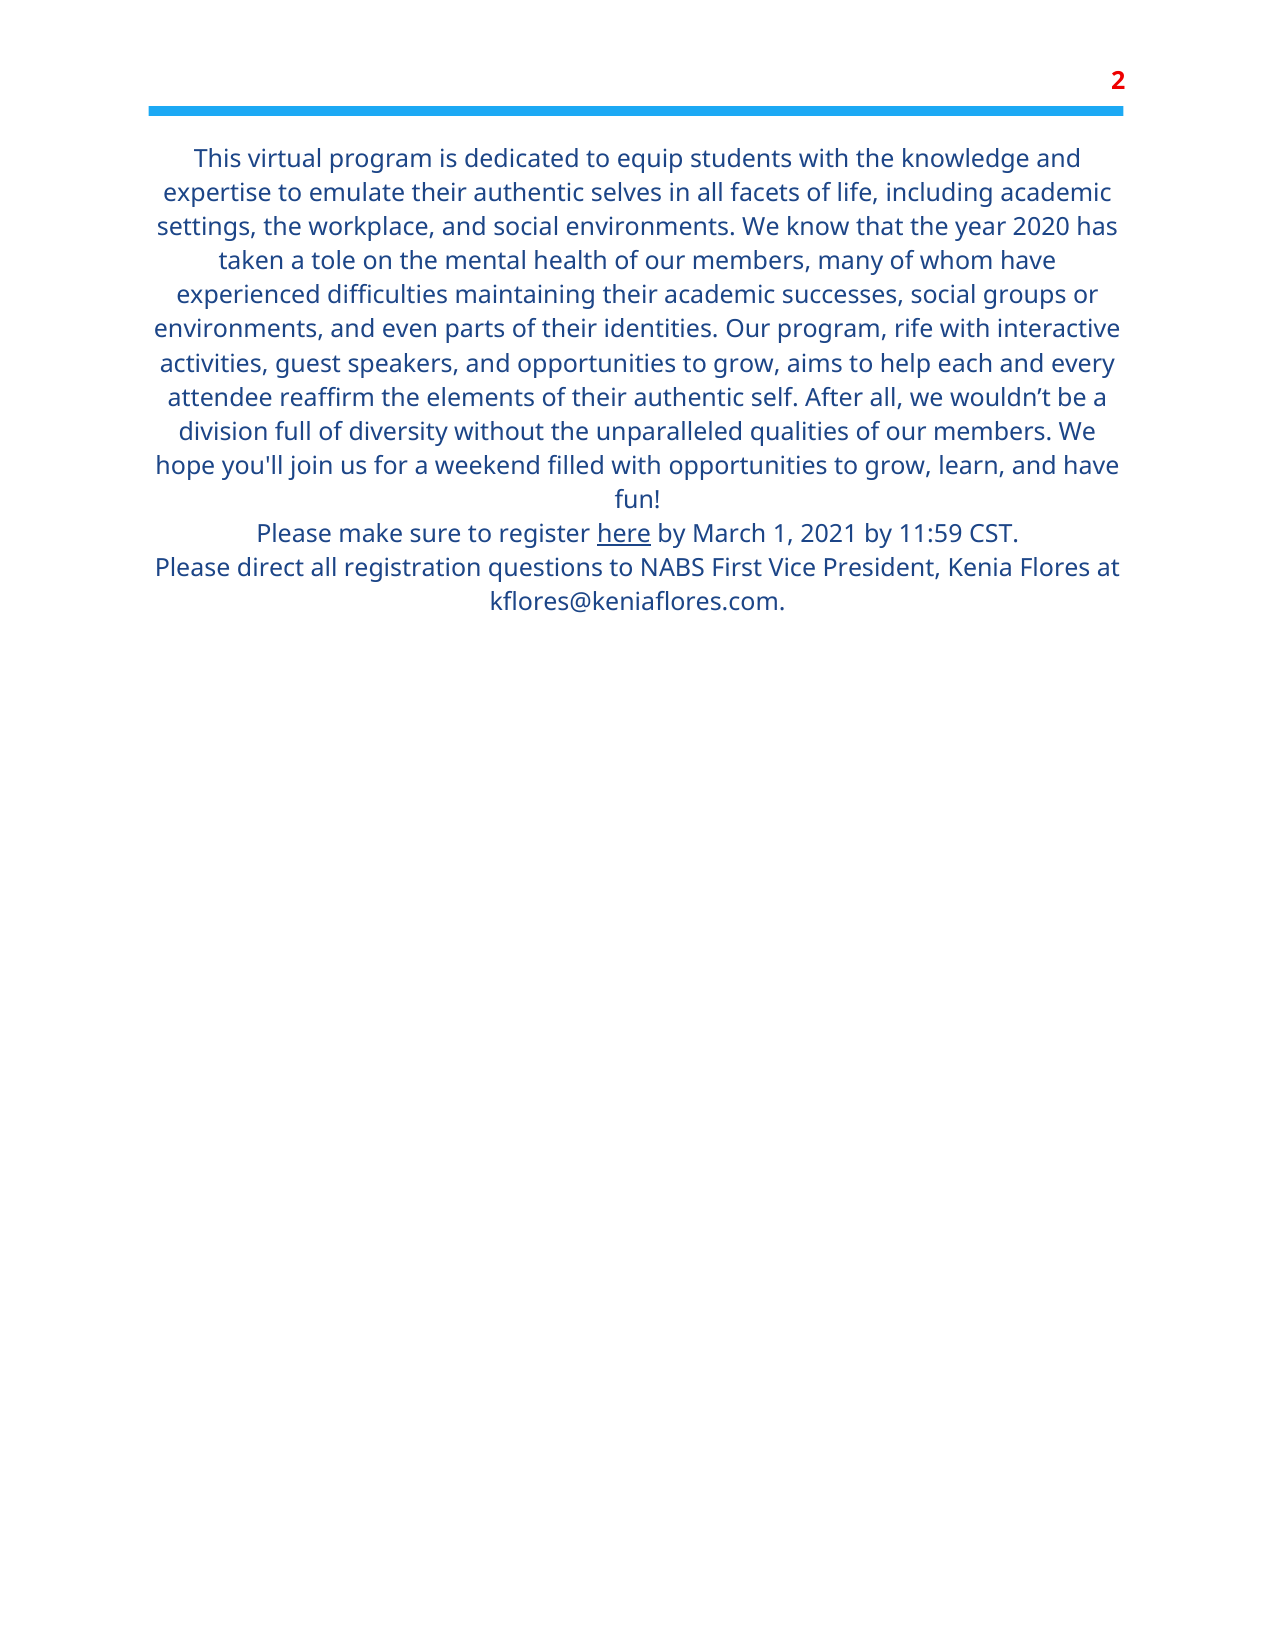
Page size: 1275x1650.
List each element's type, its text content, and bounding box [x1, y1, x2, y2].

subtitle Please make sure to register here by March 1, 2021 by 11:59 CST. [150, 516, 1125, 549]
subtitle Please direct all registration questions to NABS First Vice President, Kenia Flores at kflores@keniaflores.com. [150, 549, 1125, 618]
picture [148, 106, 1124, 116]
subtitle This virtual program is dedicated to equip students with the knowledge and expertise to emulate their authentic selves in all facets of life, including academic settings, the workplace, and social environments. We know that the year 2020 has taken a tole on the mental health of our members, many of whom have experienced difficulties maintaining their academic successes, social groups or environments, and even parts of their identities. Our program, rife with interactive activities, guest speakers, and opportunities to grow, aims to help each and every attendee reaffirm the elements of their authentic self. After all, we wouldn’t be a division full of diversity without the unparalleled qualities of our members. We hope you'll join us for a weekend filled with opportunities to grow, learn, and have fun! [150, 141, 1125, 516]
